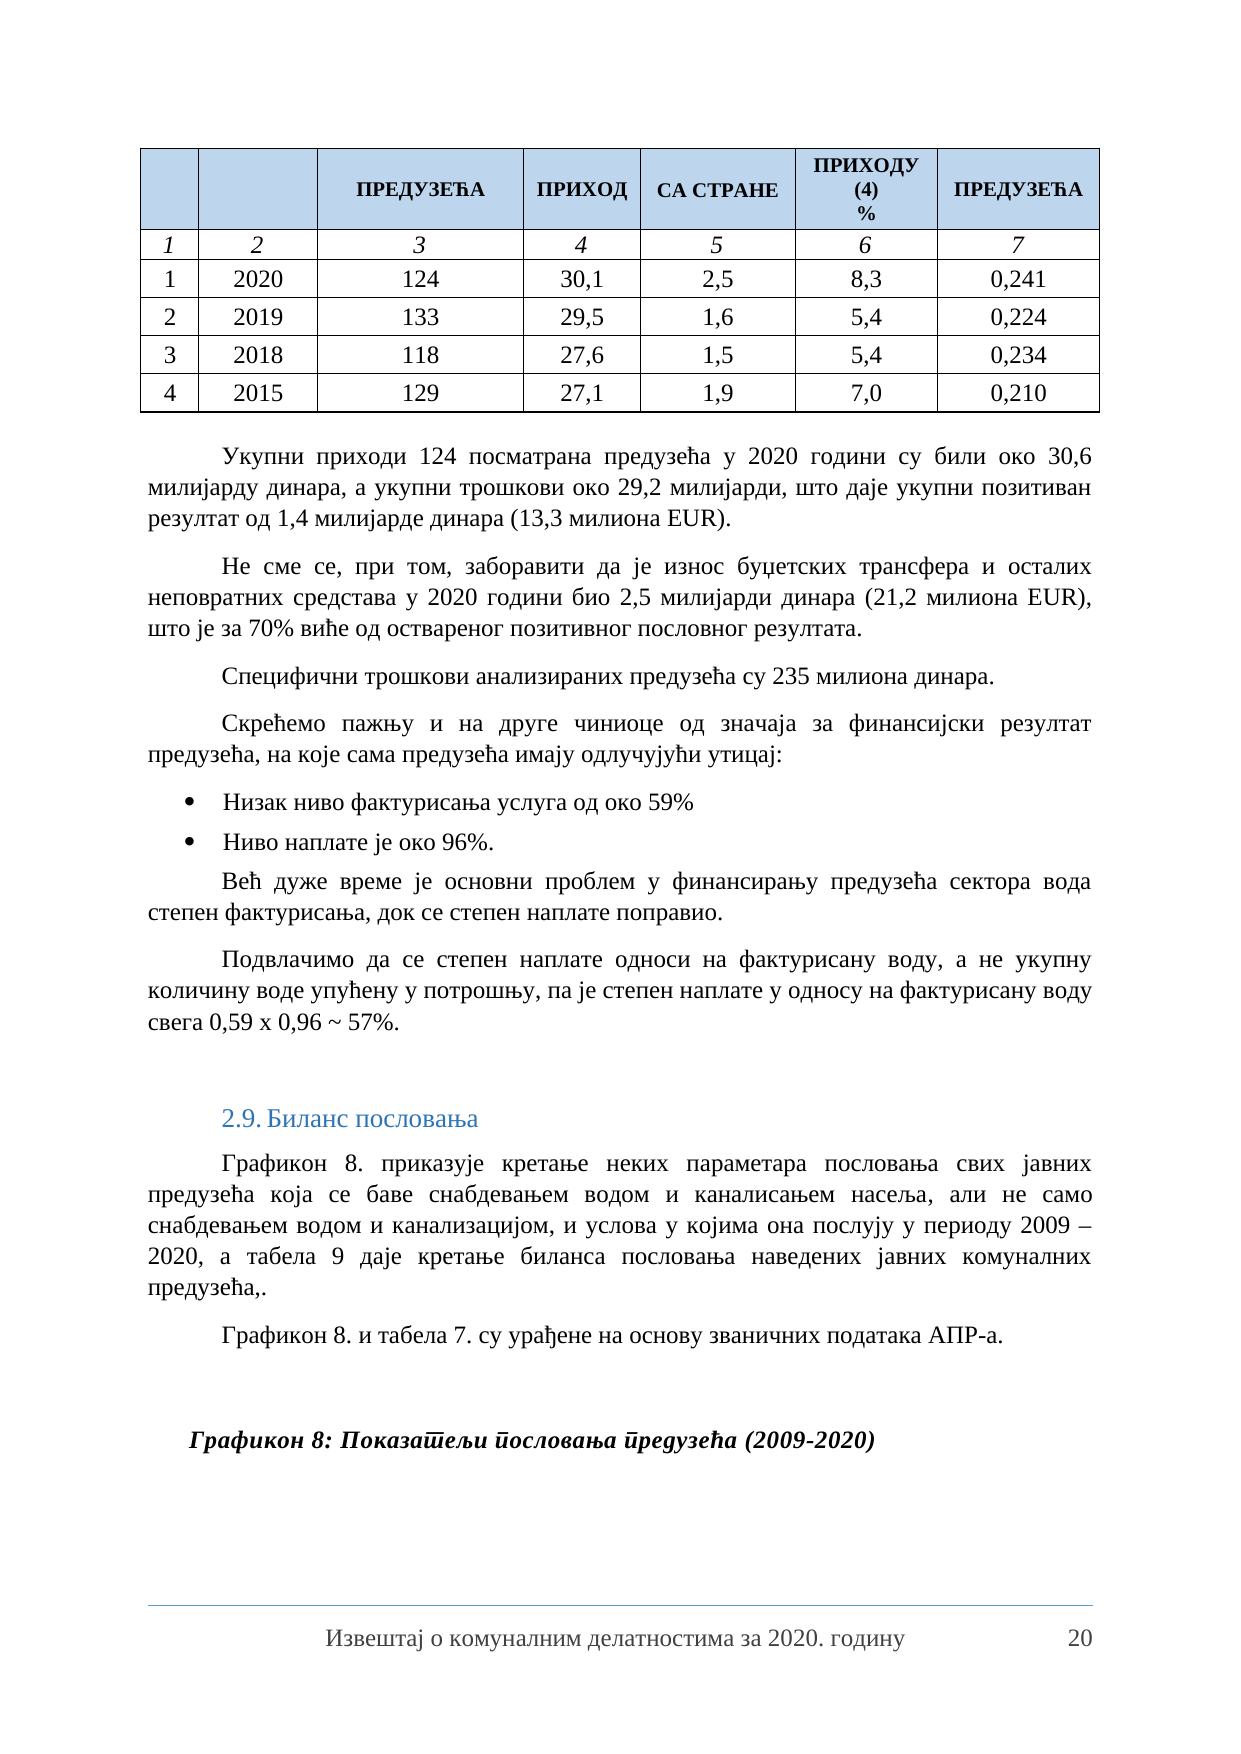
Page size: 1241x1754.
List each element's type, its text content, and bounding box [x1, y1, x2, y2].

table_cell 4 [524, 230, 640, 259]
text Графикон 8. приказује кретање неких параметара пословања свих јавних предузећа која се баве снабдевањем водом и каналисањем насеља, али не само снабдевањем водом и канализацијом, и услова у којима она послују у периоду 2009 – 2020, а табела 9 даје кретање биланса пословања наведених јавних комуналних предузећа,. [148, 1148, 1093, 1301]
table_cell 1,9 [641, 374, 795, 411]
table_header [938, 149, 1099, 229]
text Скрећемо пажњу и на друге чиниоце од значаја за финансијски резултат предузећа, на које сама предузећа имају одлучујући утицај: [148, 708, 1093, 768]
table_cell 27,1 [524, 374, 640, 411]
table_cell 3 [141, 336, 198, 373]
table_cell 1,5 [641, 336, 795, 373]
text Укупни приходи 124 посматрана предузећа у 2020 години су били око 30,6 милијарду динара, а укупни трошкови око 29,2 милијарди, што даје укупни позитиван резултат од 1,4 милијарде динара (13,3 милиона EUR). [148, 441, 1093, 532]
text Не сме се, при том, заборавити да је износ буџетских трансфера и осталих неповратних средстава у 2020 години био 2,5 милијарди динара (21,2 милиона EUR), што је за 70% виће од оствареног позитивног пословног резултата. [148, 551, 1093, 642]
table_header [318, 149, 523, 229]
text Графикон 8: Показатељи пословања предузећа (2009-2020) [148, 1425, 1093, 1454]
table_cell 2019 [199, 298, 317, 335]
table_cell 5,4 [796, 336, 937, 373]
text Графикон 8. и табела 7. су урађене на основу званичних података АПР-а. [148, 1320, 1093, 1349]
table_cell 2018 [199, 336, 317, 373]
table_cell 3 [318, 230, 523, 259]
table_cell 118 [318, 336, 523, 373]
table_cell 2 [141, 298, 198, 335]
table_cell 0,241 [938, 260, 1099, 297]
text Подвлачимо да се степен наплате односи на фактурисану воду, а не укупну количину воде упућену у потрошњу, па је степен наплате у односу на фактурисану воду свега 0,59 х 0,96 ~ 57%. [148, 944, 1093, 1035]
table_cell 0,210 [938, 374, 1099, 411]
table_cell 6 [796, 230, 937, 259]
table_header ГОДИНА [199, 149, 317, 229]
table_cell 2015 [199, 374, 317, 411]
table_cell 1 [141, 260, 198, 297]
table_cell 0,234 [938, 336, 1099, 373]
table_cell 7,0 [796, 374, 937, 411]
subtitle Биланс пословања [221, 1102, 1093, 1133]
list Низак ниво фактурисања услуга од око 59% [185, 787, 1093, 816]
text Већ дуже време је основни проблем у финансирању предузећа сектора вода степен фактурисања, док се степен наплате поправио. [148, 866, 1093, 926]
table_cell 27,6 [524, 336, 640, 373]
table_cell 2020 [199, 260, 317, 297]
table_cell 1,6 [641, 298, 795, 335]
table_cell 124 [318, 260, 523, 297]
table_cell 8,3 [796, 260, 937, 297]
table_cell 133 [318, 298, 523, 335]
table_cell 129 [318, 374, 523, 411]
text Специфични трошкови анализираних предузећа су 235 милиона динара. [148, 661, 1093, 689]
table_cell 7 [938, 230, 1099, 259]
table_header СРЕДСТВА СА СТРАНЕ [641, 149, 795, 229]
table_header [796, 149, 937, 229]
table_header УКУПАН ПРИХОД [524, 149, 640, 229]
table_header Р. БР. [141, 149, 198, 229]
table_cell 30,1 [524, 260, 640, 297]
table_cell 5 [641, 230, 795, 259]
table_cell 2 [199, 230, 317, 259]
table_cell 5,4 [796, 298, 937, 335]
table_cell 4 [141, 374, 198, 411]
table_cell 0,224 [938, 298, 1099, 335]
table_cell 1 [141, 230, 198, 259]
table_cell 2,5 [641, 260, 795, 297]
list Ниво наплате је око 96%. [185, 827, 1093, 855]
table_cell 29,5 [524, 298, 640, 335]
